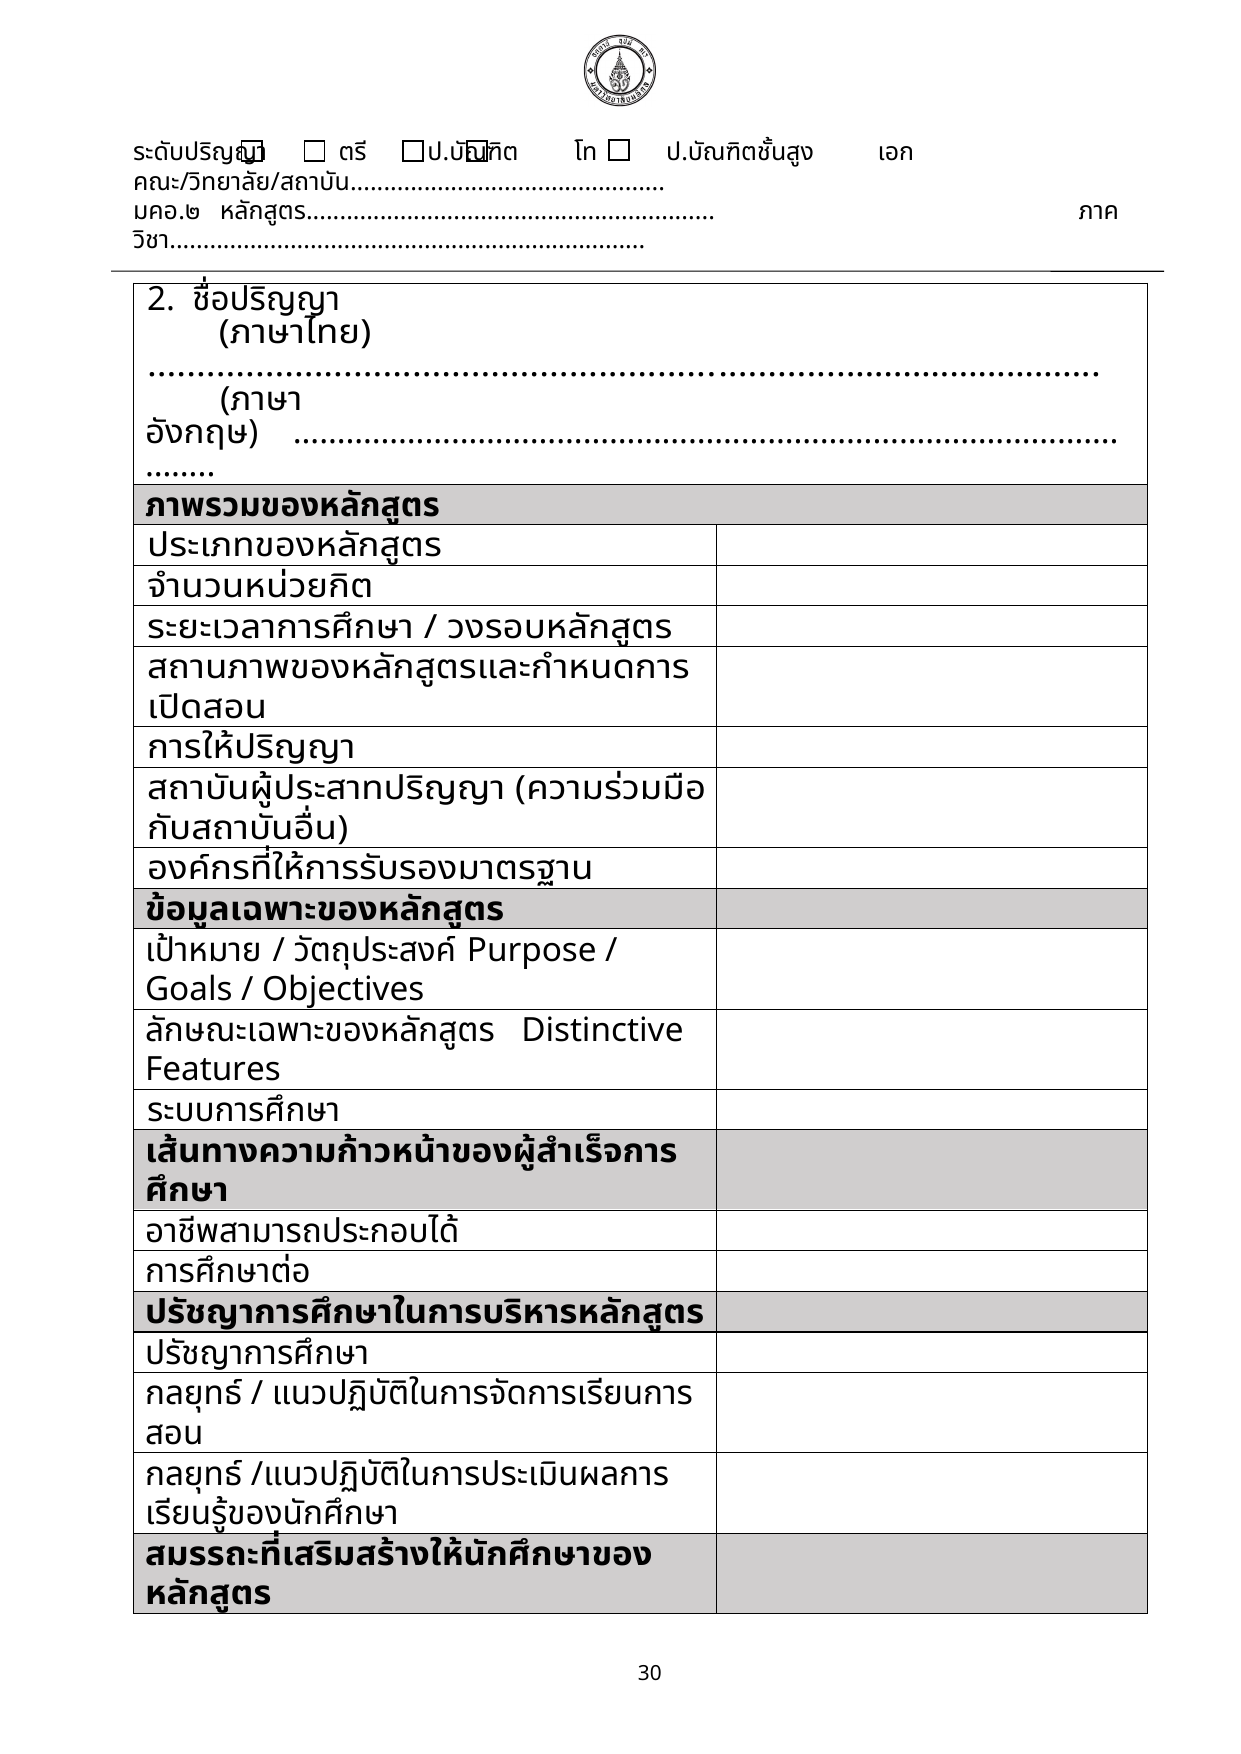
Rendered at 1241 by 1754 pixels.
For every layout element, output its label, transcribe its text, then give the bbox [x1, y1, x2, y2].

table_cell [717, 727, 1147, 767]
table_cell [717, 1292, 1147, 1331]
table_cell [717, 1211, 1147, 1250]
table_cell [717, 1130, 1147, 1209]
table_cell สถานภาพของหลักสูตรและกำหนดการเปิดสอน [134, 647, 716, 726]
table_cell ข้อมูลเฉพาะของหลักสูตร [134, 889, 716, 928]
table_cell ประเภทของหลักสูตร [134, 525, 716, 565]
table_cell [717, 929, 1147, 1008]
table_cell [717, 1373, 1147, 1452]
table_cell ภาพรวมของหลักสูตร [134, 485, 1147, 524]
table_cell ปรัชญาการศึกษาในการบริหารหลักสูตร [134, 1292, 716, 1331]
table_cell ลักษณะเฉพาะของหลักสูตร Distinctive Features [134, 1010, 716, 1089]
table_cell สมรรถะที่เสริมสร้างให้นักศึกษาของหลักสูตร [134, 1534, 716, 1613]
table_cell ระยะเวลาการศึกษา / วงรอบหลักสูตร [134, 606, 716, 646]
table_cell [134, 284, 1147, 483]
table_cell [717, 525, 1147, 565]
table_cell [717, 889, 1147, 928]
table_cell [717, 848, 1147, 888]
table_cell จำนวนหน่วยกิต [134, 566, 716, 605]
table_cell [717, 1453, 1147, 1532]
table_cell [717, 566, 1147, 605]
table_cell การศึกษาต่อ [134, 1251, 716, 1291]
table_cell กลยุทธ์ /แนวปฏิบัติในการประเมินผลการเรียนรู้ของนักศึกษา [134, 1453, 716, 1532]
table_cell [717, 1534, 1147, 1613]
table_cell องค์กรที่ให้การรับรองมาตรฐาน [134, 848, 716, 888]
table_cell เป้าหมาย / วัตถุประสงค์ Purpose / Goals / Objectives [134, 929, 716, 1008]
table_cell กลยุทธ์ / แนวปฏิบัติในการจัดการเรียนการสอน [134, 1373, 716, 1452]
table_cell [717, 1333, 1147, 1372]
table_cell [717, 768, 1147, 847]
table_cell สถาบันผู้ประสาทปริญญา (ความร่วมมือกับสถาบันอื่น) [134, 768, 716, 847]
table_cell การให้ปริญญา [134, 727, 716, 767]
table_cell [717, 1090, 1147, 1129]
picture [583, 34, 657, 107]
table_cell อาชีพสามารถประกอบได้ [134, 1211, 716, 1250]
table_cell [717, 1251, 1147, 1291]
table_cell [717, 647, 1147, 726]
table_cell ปรัชญาการศึกษา [134, 1333, 716, 1372]
table_cell [717, 606, 1147, 646]
table_cell ระบบการศึกษา [134, 1090, 716, 1129]
table_cell เส้นทางความก้าวหน้าของผู้สำเร็จการศึกษา [134, 1130, 716, 1209]
table_cell [717, 1010, 1147, 1089]
